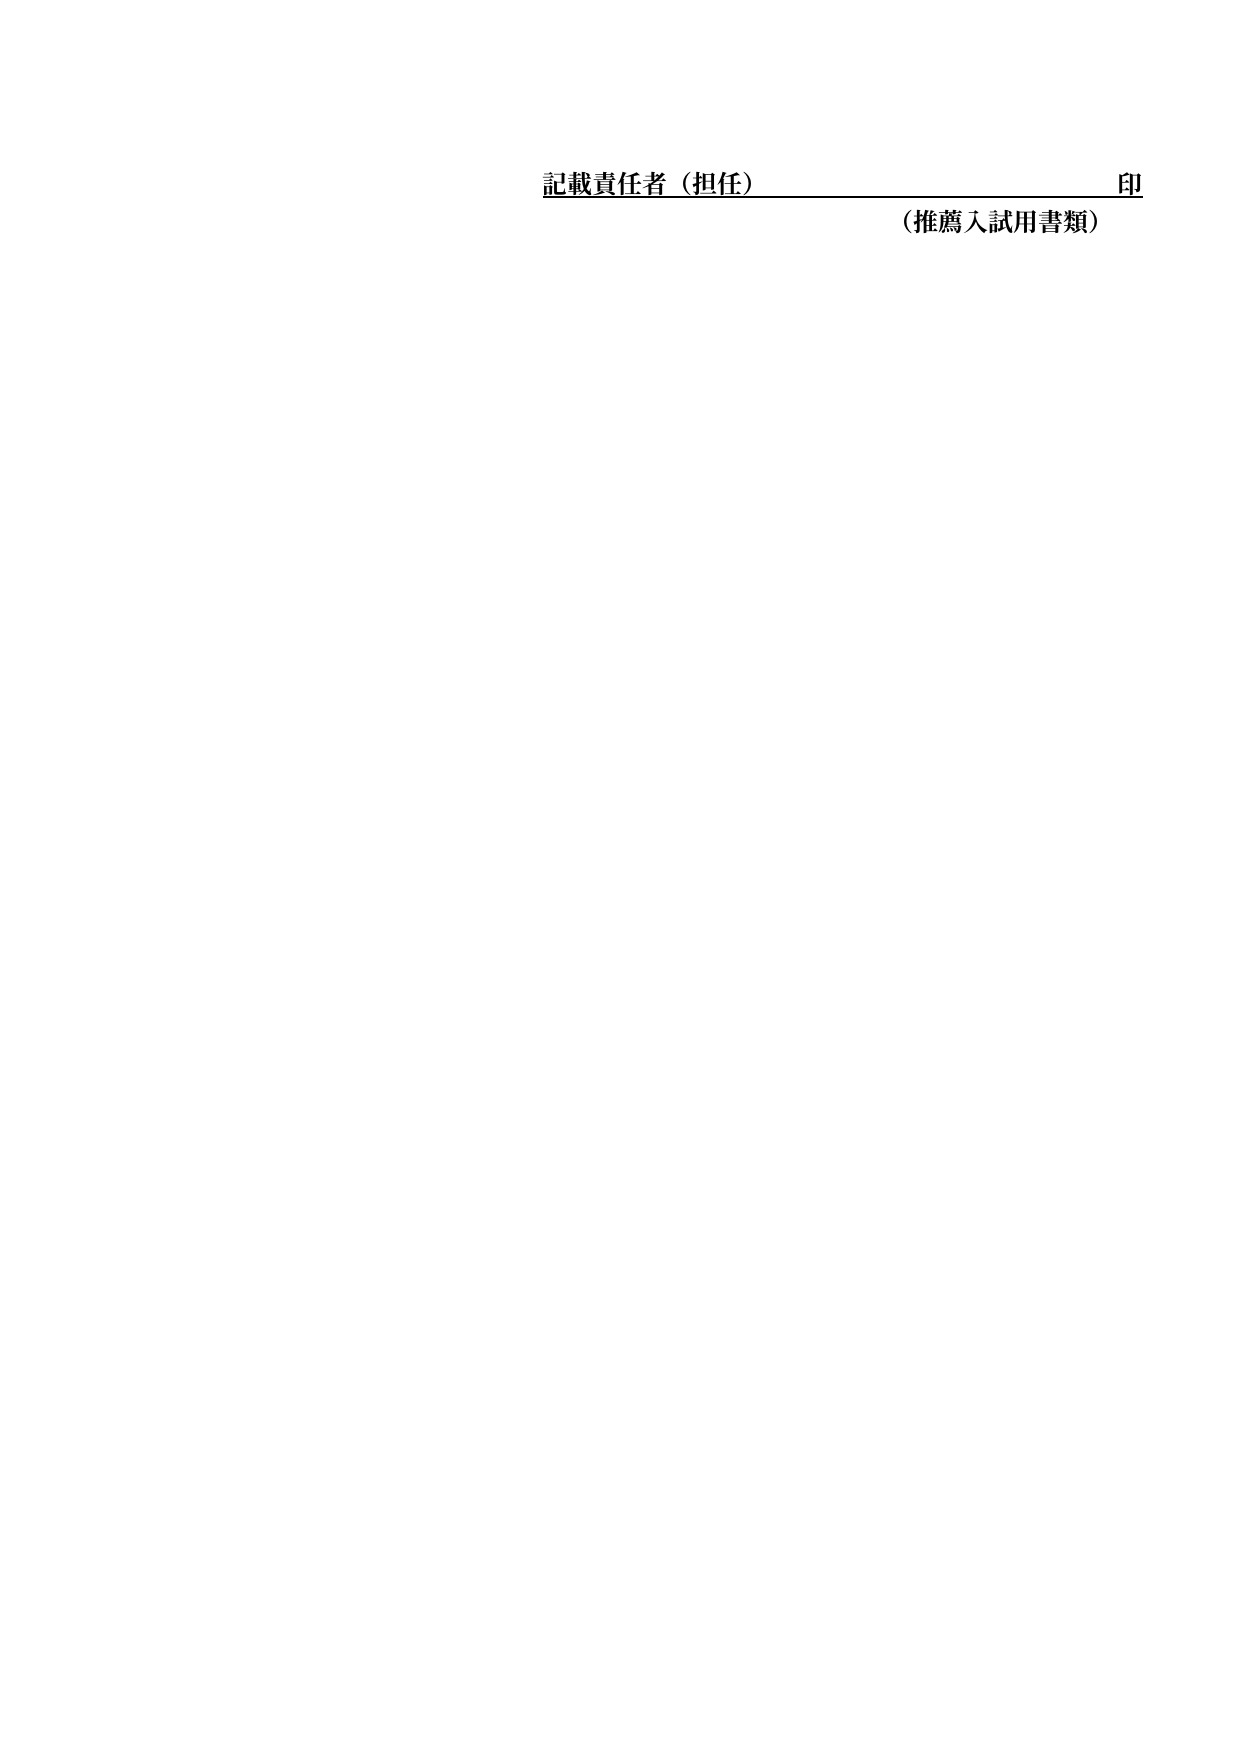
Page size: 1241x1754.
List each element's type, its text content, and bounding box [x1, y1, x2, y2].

text 記載責任者（担任） 印 [112, 164, 1143, 202]
text （推薦入試用書類） [112, 202, 1113, 239]
